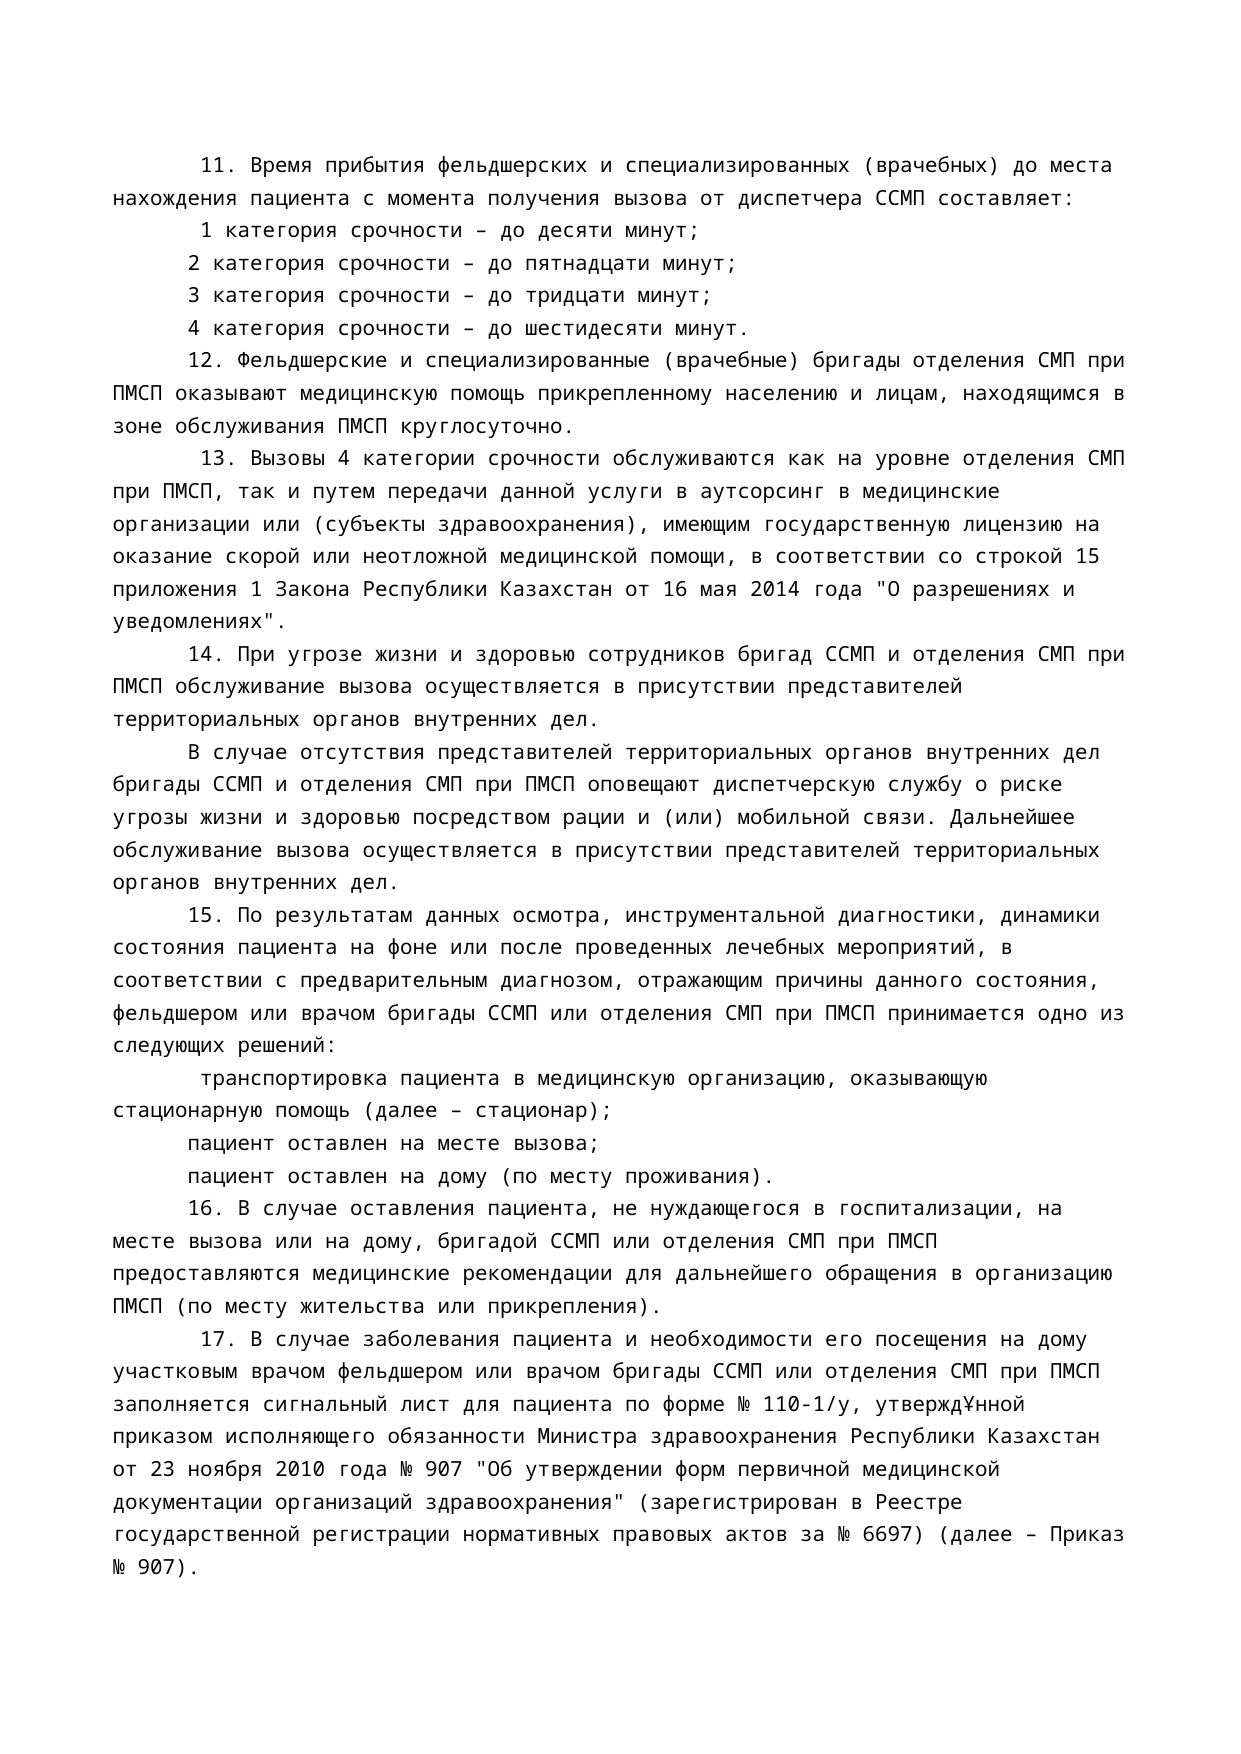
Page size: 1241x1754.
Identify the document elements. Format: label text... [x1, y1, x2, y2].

text 13. Вызовы 4 категории срочности обслуживаются как на уровне отделения СМП при ПМСП, так и путем передачи данной услуги в аутсорсинг в медицинские организации или (субъекты здравоохранения), имеющим государственную лицензию на оказание скорой или неотложной медицинской помощи, в соответствии со строкой 15 приложения 1 Закона Республики Казахстан от 16 мая 2014 года "О разрешениях и уведомлениях". [112, 443, 1128, 635]
text 1 категория срочности – до десяти минут; [112, 215, 1128, 244]
text 12. Фельдшерские и специализированные (врачебные) бригады отделения СМП при ПМСП оказывают медицинскую помощь прикрепленному населению и лицам, находящимся в зоне обслуживания ПМСП круглосуточно. [112, 346, 1128, 439]
text пациент оставлен на дому (по месту проживания). [112, 1161, 1128, 1189]
text 17. В случае заболевания пациента и необходимости его посещения на дому участковым врачом фельдшером или врачом бригады ССМП или отделения СМП при ПМСП заполняется сигнальный лист для пациента по форме № 110-1/у, утверждҰнной приказом исполняющего обязанности Министра здравоохранения Республики Казахстан от 23 ноября 2010 года № 907 "Об утверждении форм первичной медицинской документации организаций здравоохранения" (зарегистрирован в Реестре государственной регистрации нормативных правовых актов за № 6697) (далее – Приказ № 907). [112, 1324, 1128, 1580]
text транспортировка пациента в медицинскую организацию, оказывающую стационарную помощь (далее – стационар); [112, 1063, 1128, 1124]
text 2 категория срочности – до пятнадцати минут; [112, 248, 1128, 276]
text 3 категория срочности – до тридцати минут; [112, 280, 1128, 309]
text В случае отсутствия представителей территориальных органов внутренних дел бригады ССМП и отделения СМП при ПМСП оповещают диспетчерскую службу о риске угрозы жизни и здоровью посредством рации и (или) мобильной связи. Дальнейшее обслуживание вызова осуществляется в присутствии представителей территориальных органов внутренних дел. [112, 737, 1128, 896]
text 4 категория срочности – до шестидесяти минут. [112, 313, 1128, 341]
text 16. В случае оставления пациента, не нуждающегося в госпитализации, на месте вызова или на дому, бригадой ССМП или отделения СМП при ПМСП предоставляются медицинские рекомендации для дальнейшего обращения в организацию ПМСП (по месту жительства или прикрепления). [112, 1193, 1128, 1319]
text 14. При угрозе жизни и здоровью сотрудников бригад ССМП и отделения СМП при ПМСП обслуживание вызова осуществляется в присутствии представителей территориальных органов внутренних дел. [112, 639, 1128, 733]
text 11. Время прибытия фельдшерских и специализированных (врачебных) до места нахождения пациента с момента получения вызова от диспетчера ССМП составляет: [112, 150, 1128, 211]
text пациент оставлен на месте вызова; [112, 1128, 1128, 1157]
text 15. По результатам данных осмотра, инструментальной диагностики, динамики состояния пациента на фоне или после проведенных лечебных мероприятий, в соответствии с предварительным диагнозом, отражающим причины данного состояния, фельдшером или врачом бригады ССМП или отделения СМП при ПМСП принимается одно из следующих решений: [112, 900, 1128, 1059]
